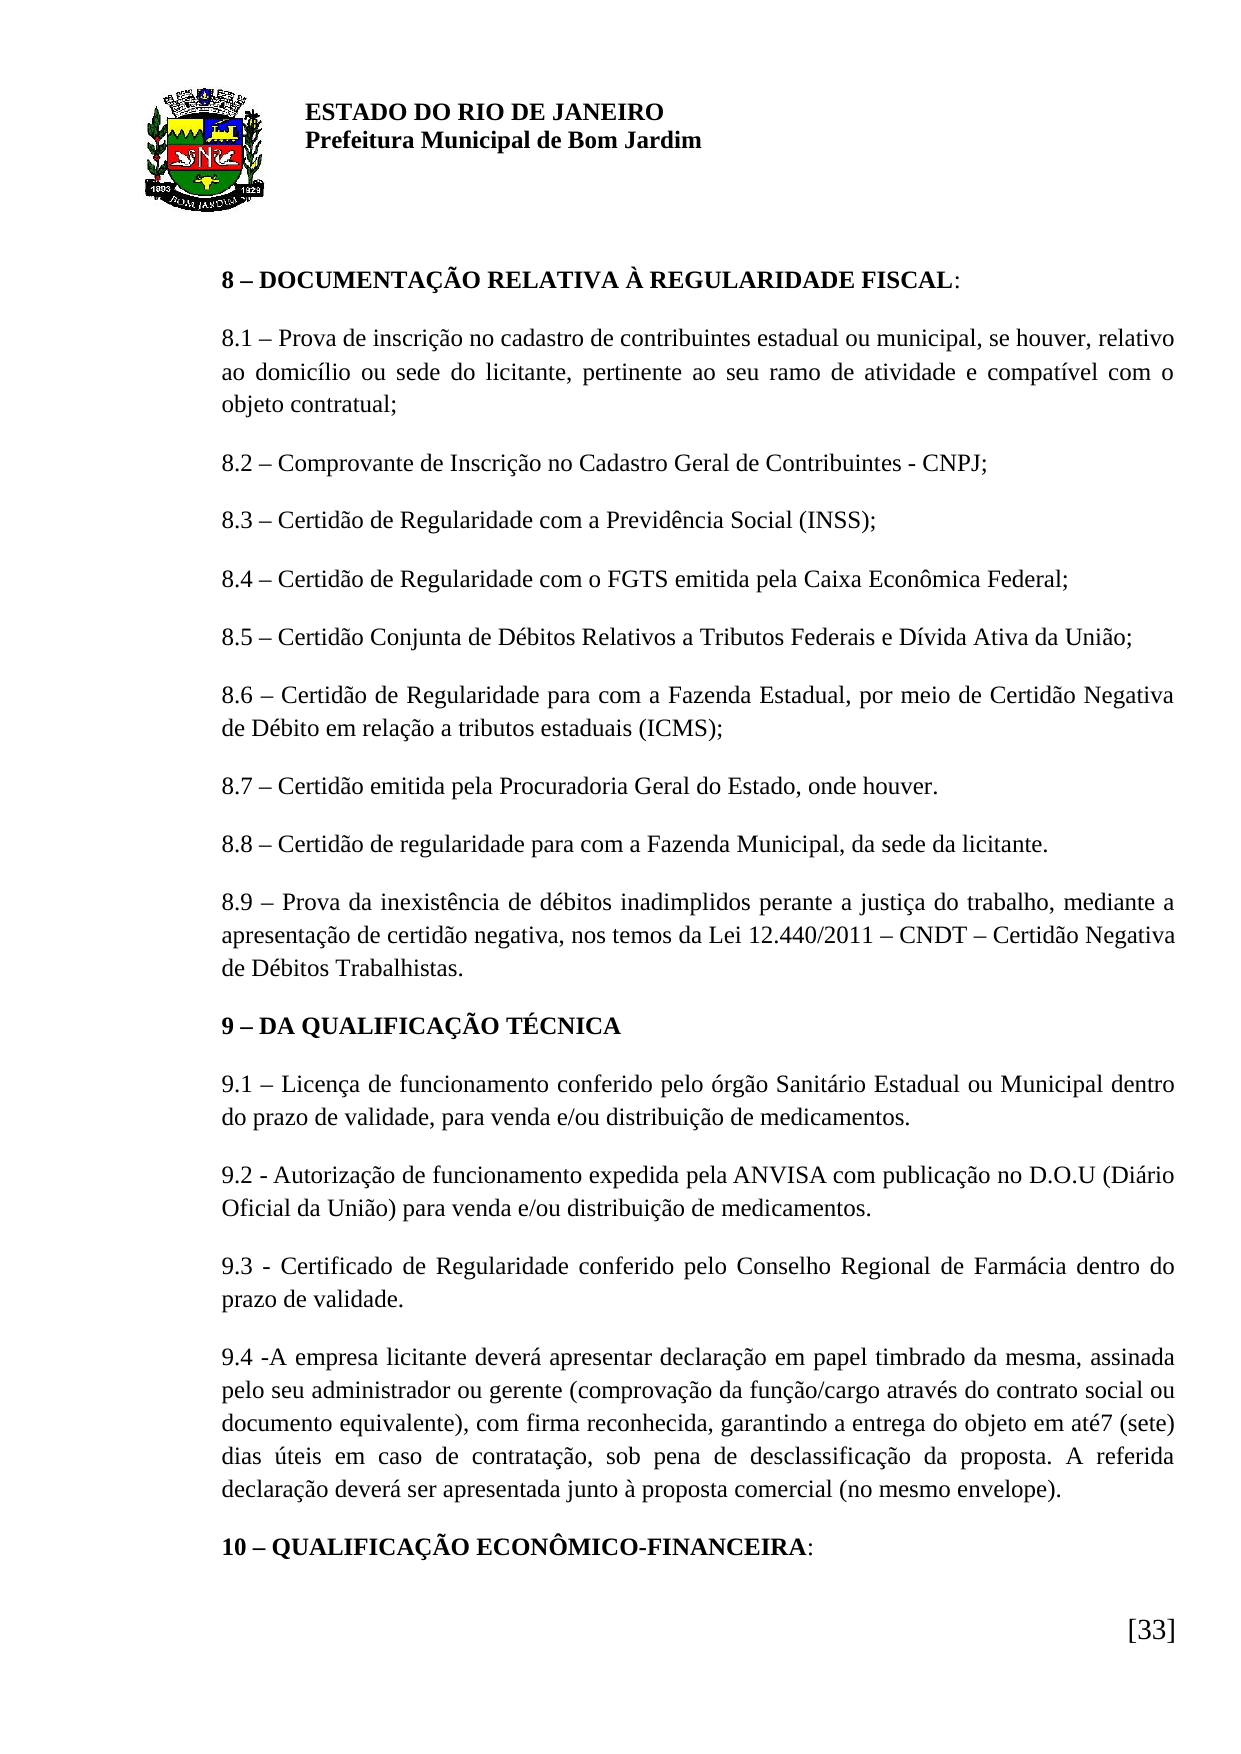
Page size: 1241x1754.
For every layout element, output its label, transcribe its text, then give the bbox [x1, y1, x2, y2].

picture [141, 85, 266, 214]
text 8.9 – Prova da inexistência de débitos inadimplidos perante a justiça do trabalho, mediante a apresentação de certidão negativa, nos temos da Lei 12.440/2011 – CNDT – Certidão Negativa de Débitos Trabalhistas. [221, 887, 1176, 982]
text 8 – DOCUMENTAÇÃO RELATIVA À REGULARIDADE FISCAL: [221, 223, 1176, 294]
text 9 – DA QUALIFICAÇÃO TÉCNICA [221, 1011, 1176, 1039]
text 8.5 – Certidão Conjunta de Débitos Relativos a Tributos Federais e Dívida Ativa da União; [221, 622, 1176, 650]
text 9.2 - Autorização de funcionamento expedida pela ANVISA com publicação no D.O.U (Diário Oficial da União) para venda e/ou distribuição de medicamentos. [221, 1160, 1176, 1222]
text 8.4 – Certidão de Regularidade com o FGTS emitida pela Caixa Econômica Federal; [221, 564, 1176, 592]
text 8.6 – Certidão de Regularidade para com a Fazenda Estadual, por meio de Certidão Negativa de Débito em relação a tributos estaduais (ICMS); [221, 680, 1176, 741]
text 8.1 – Prova de inscrição no cadastro de contribuintes estadual ou municipal, se houver, relativo ao domicílio ou sede do licitante, pertinente ao seu ramo de atividade e compatível com o objeto contratual; [221, 385, 1176, 418]
text 8.8 – Certidão de regularidade para com a Fazenda Municipal, da sede da licitante. [221, 829, 1176, 857]
text 9.3 - Certificado de Regularidade conferido pelo Conselho Regional de Farmácia dentro do prazo de validade. [221, 1251, 1176, 1313]
text 8.1 – Prova de inscrição no cadastro de contribuintes estadual ou municipal, se houver, relativo ao domicílio ou sede do licitante, pertinente ao seu ramo de atividade e compatível com o objeto contratual; [221, 323, 1176, 357]
text 10 – QUALIFICAÇÃO ECONÔMICO-FINANCEIRA: [221, 1532, 1176, 1561]
text 9.1 – Licença de funcionamento conferido pelo órgão Sanitário Estadual ou Municipal dentro do prazo de validade, para venda e/ou distribuição de medicamentos. [221, 1069, 1176, 1131]
text 9.4 -A empresa licitante deverá apresentar declaração em papel timbrado da mesma, assinada pelo seu administrador ou gerente (comprovação da função/cargo através do contrato social ou documento equivalente), com firma reconhecida, garantindo a entrega do objeto em até7 (sete) dias úteis em caso de contratação, sob pena de desclassificação da proposta. A referida declaração deverá ser apresentada junto à proposta comercial (no mesmo envelope). [221, 1342, 1176, 1503]
text 8.2 – Comprovante de Inscrição no Cadastro Geral de Contribuintes - CNPJ; [221, 448, 1176, 476]
text 8.3 – Certidão de Regularidade com a Previdência Social (INSS); [221, 506, 1176, 534]
text 8.7 – Certidão emitida pela Procuradoria Geral do Estado, onde houver. [221, 771, 1176, 799]
